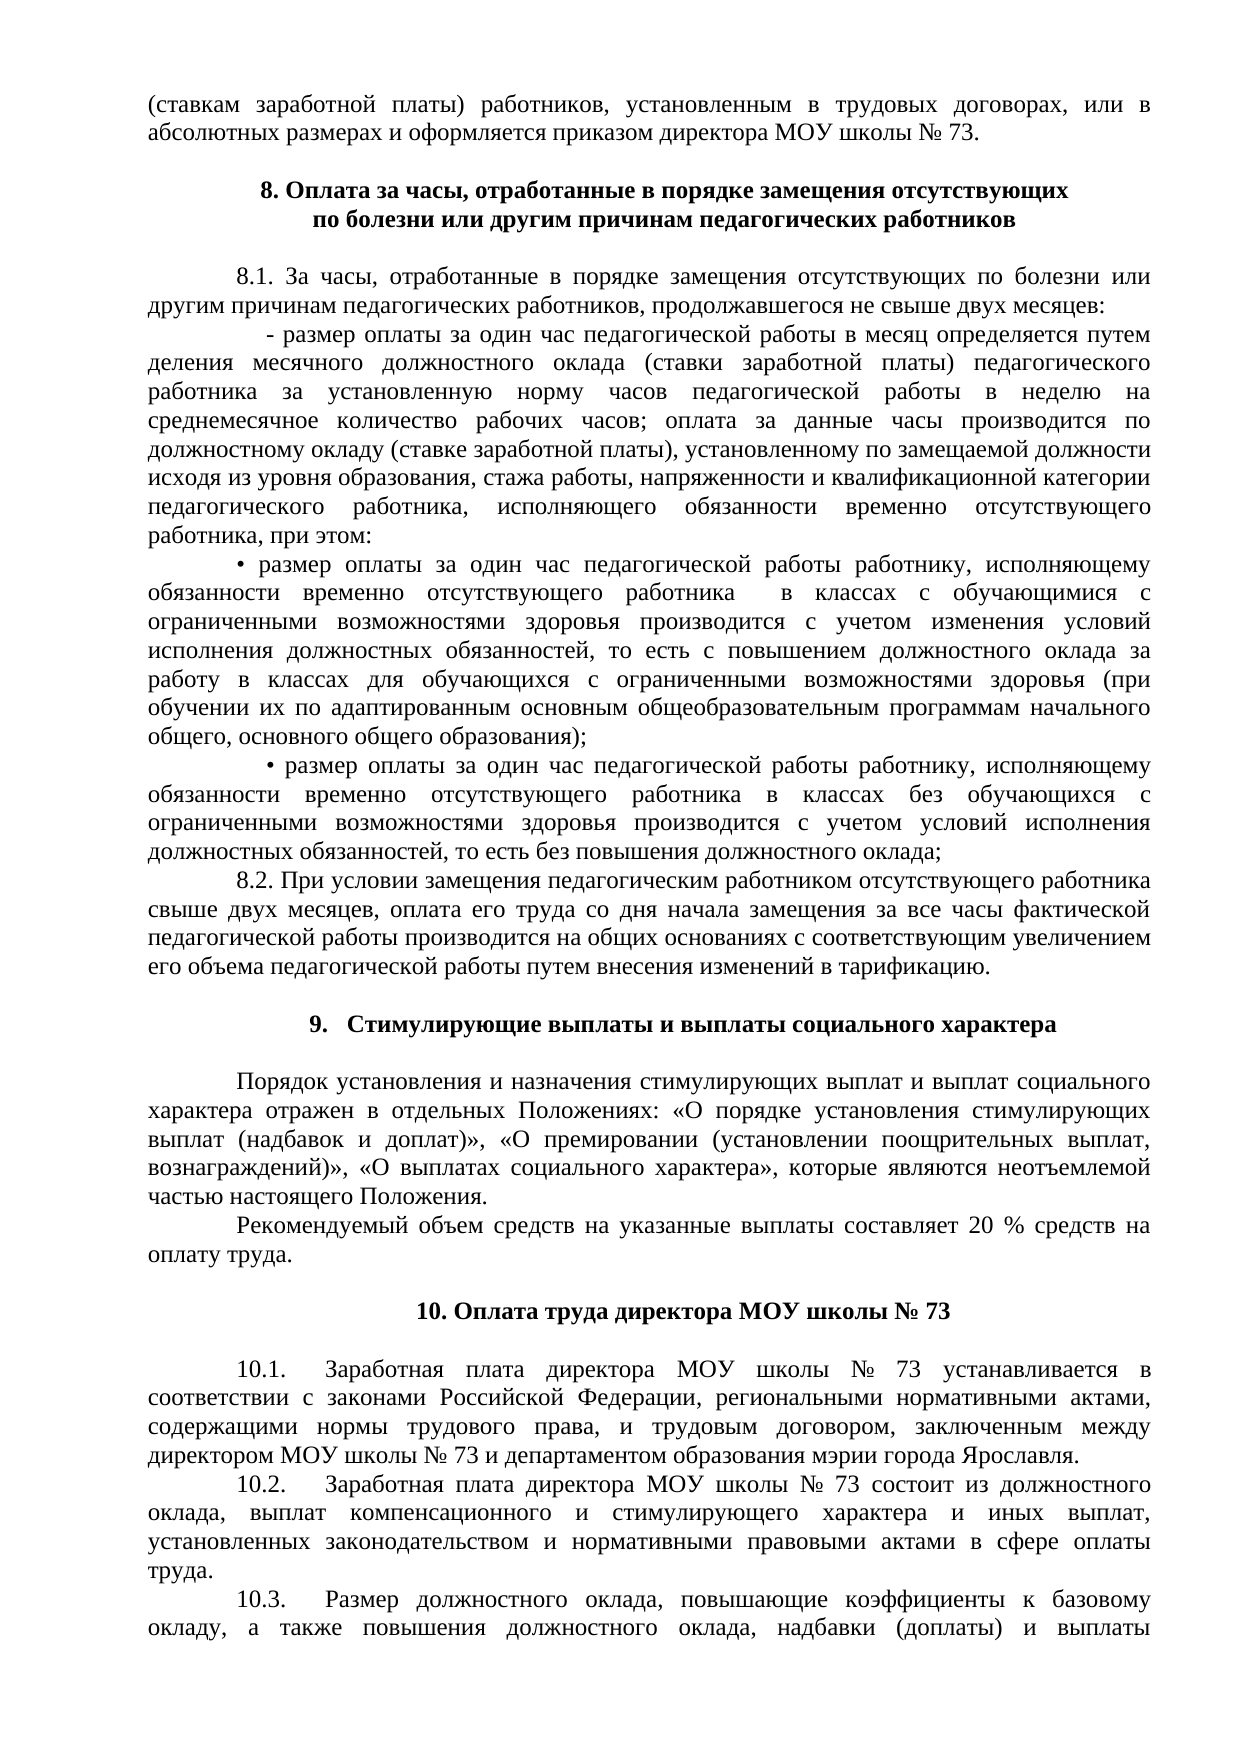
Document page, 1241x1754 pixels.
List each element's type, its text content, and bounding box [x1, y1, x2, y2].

text по болезни или другим причинам педагогических работников [177, 204, 1152, 232]
text • размер оплаты за один час педагогической работы работнику, исполняющему обязанности временно отсутствующего работника в классах без обучающихся с ограниченными возможностями здоровья производится с учетом условий исполнения должностных обязанностей, то есть без повышения должностного оклада; [148, 750, 1152, 865]
text 8. Оплата за часы, отработанные в порядке замещения отсутствующих [177, 175, 1152, 204]
text 8.2. При условии замещения педагогическим работником отсутствующего работника свыше двух месяцев, оплата его труда со дня начала замещения за все часы фактической педагогической работы производится на общих основаниях с соответствующим увеличением его объема педагогической работы путем внесения изменений в тарификацию. [148, 865, 1152, 980]
text Порядок установления и назначения стимулирующих выплат и выплат социального характера отражен в отдельных Положениях: «О порядке установления стимулирующих выплат (надбавок и доплат)», «О премировании (установлении поощрительных выплат, вознаграждений)», «О выплатах социального характера», которые являются неотъемлемой частью настоящего Положения. [148, 1066, 1152, 1210]
text Рекомендуемый объем средств на указанные выплаты составляет 20 % средств на оплату труда. [148, 1210, 1152, 1267]
text 8.1. За часы, отработанные в порядке замещения отсутствующих по болезни или другим причинам педагогических работников, продолжавшегося не свыше двух месяцев: [148, 261, 1152, 319]
list Заработная плата директора МОУ школы № 73 устанавливается в соответствии с законами Российской Федерации, региональными нормативными актами, содержащими нормы трудового права, и трудовым договором, заключенным между директором МОУ школы № 73 и департаментом образования мэрии города Ярославля. [148, 1354, 1152, 1469]
text - размер оплаты за один час педагогической работы в месяц определяется путем деления месячного должностного оклада (ставки заработной платы) педагогического работника за установленную норму часов педагогической работы в неделю на среднемесячное количество рабочих часов; оплата за данные часы производится по должностному окладу (ставке заработной платы), установленному по замещаемой должности исходя из уровня образования, стажа работы, напряженности и квалификационной категории педагогического работника, исполняющего обязанности временно отсутствующего работника, при этом: [148, 319, 1152, 549]
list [148, 1584, 1152, 1641]
list Заработная плата директора МОУ школы № 73 состоит из должностного оклада, выплат компенсационного и стимулирующего характера и иных выплат, установленных законодательством и нормативными правовыми актами в сфере оплаты труда. [148, 1469, 1152, 1584]
list Стимулирующие выплаты и выплаты социального характера [215, 1009, 1152, 1037]
list Оплата труда директора МОУ школы № 73 [215, 1296, 1152, 1325]
text • размер оплаты за один час педагогической работы работнику, исполняющему обязанности временно отсутствующего работника в классах с обучающимися с ограниченными возможностями здоровья производится с учетом изменения условий исполнения должностных обязанностей, то есть с повышением должностного оклада за работу в классах для обучающихся с ограниченными возможностями здоровья (при обучении их по адаптированным основным общеобразовательным программам начального общего, основного общего образования); [148, 549, 1152, 750]
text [148, 89, 1152, 146]
